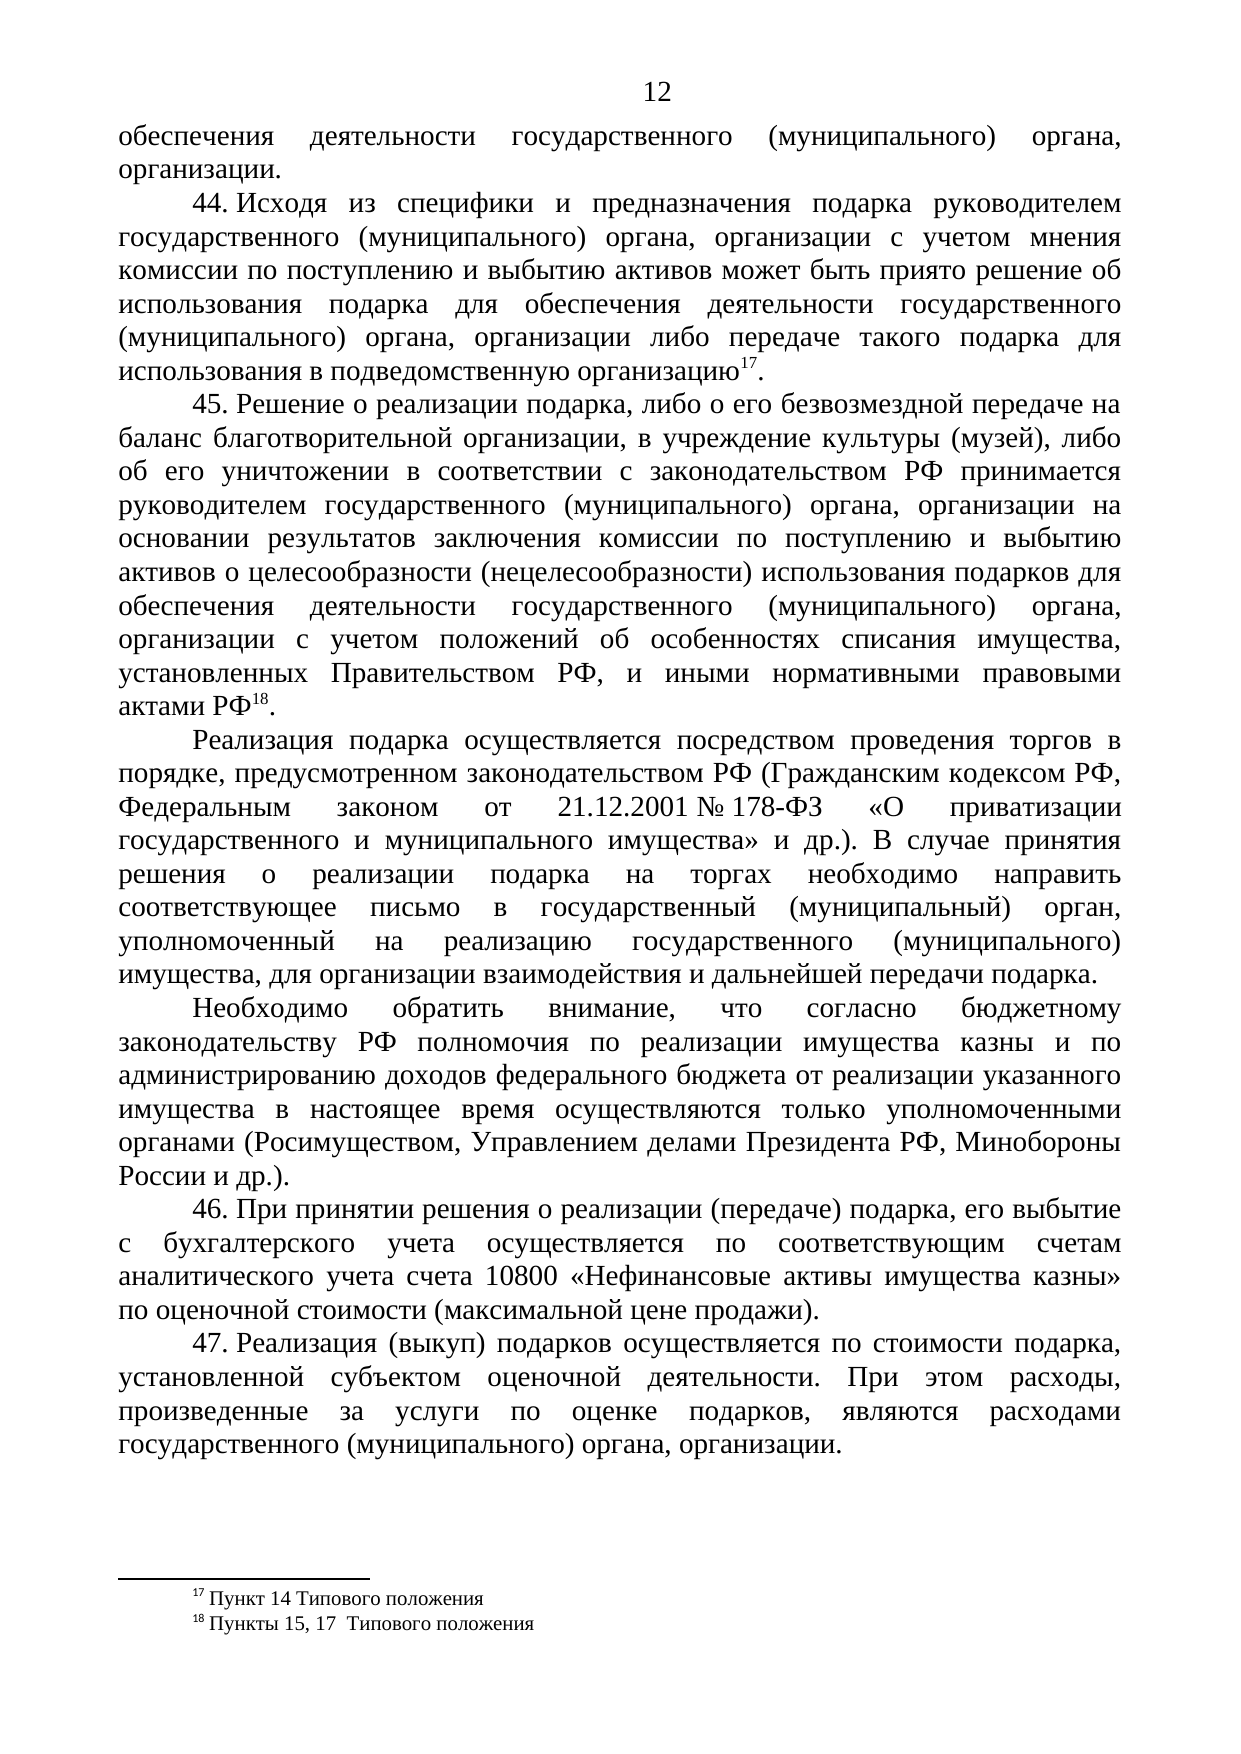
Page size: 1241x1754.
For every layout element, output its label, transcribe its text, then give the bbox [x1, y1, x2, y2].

list Необходимо обратить внимание, что согласно бюджетному законодательству РФ полномочия по реализации имущества казны и по администрированию доходов федерального бюджета от реализации указанного имущества в настоящее время осуществляются только уполномоченными органами (Росимуществом, Управлением делами Президента РФ, Минобороны России и др.). [118, 990, 1122, 1191]
list 46. При принятии решения о реализации (передаче) подарка, его выбытие с бухгалтерского учета осуществляется по соответствующим счетам аналитического учета счета 10800 «Нефинансовые активы имущества казны» по оценочной стоимости (максимальной цене продажи). [118, 1191, 1122, 1326]
list Реализация подарка осуществляется посредством проведения торгов в порядке, предусмотренном законодательством РФ (Гражданским кодексом РФ, Федеральным законом от 21.12.2001 № 178-ФЗ «О приватизации государственного и муниципального имущества» и др.). В случае принятия решения о реализации подарка на торгах необходимо направить соответствующее письмо в государственный (муниципальный) орган, уполномоченный на реализацию государственного (муниципального) имущества, для организации взаимодействия и дальнейшей передачи подарка. [118, 722, 1122, 990]
list 45. Решение о реализации подарка, либо о его безвозмездной передаче на баланс благотворительной организации, в учреждение культуры (музей), либо об его уничтожении в соответствии с законодательством РФ принимается руководителем государственного (муниципального) органа, организации на основании результатов заключения комиссии по поступлению и выбытию активов о целесообразности (нецелесообразности) использования подарков для обеспечения деятельности государственного (муниципального) органа, организации с учетом положений об особенностях списания имущества, установленных Правительством РФ, и иными нормативными правовыми актами РФ. [118, 386, 1122, 722]
list 47. Реализация (выкуп) подарков осуществляется по стоимости подарка, установленной субъектом оценочной деятельности. При этом расходы, произведенные за услуги по оценке подарков, являются расходами государственного (муниципального) органа, организации. [118, 1326, 1122, 1460]
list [118, 118, 1122, 185]
list 44. Исходя из специфики и предназначения подарка руководителем государственного (муниципального) органа, организации с учетом мнения комиссии по поступлению и выбытию активов может быть приято решение об использования подарка для обеспечения деятельности государственного (муниципального) органа, организации либо передаче такого подарка для использования в подведомственную организацию. [118, 185, 1122, 386]
